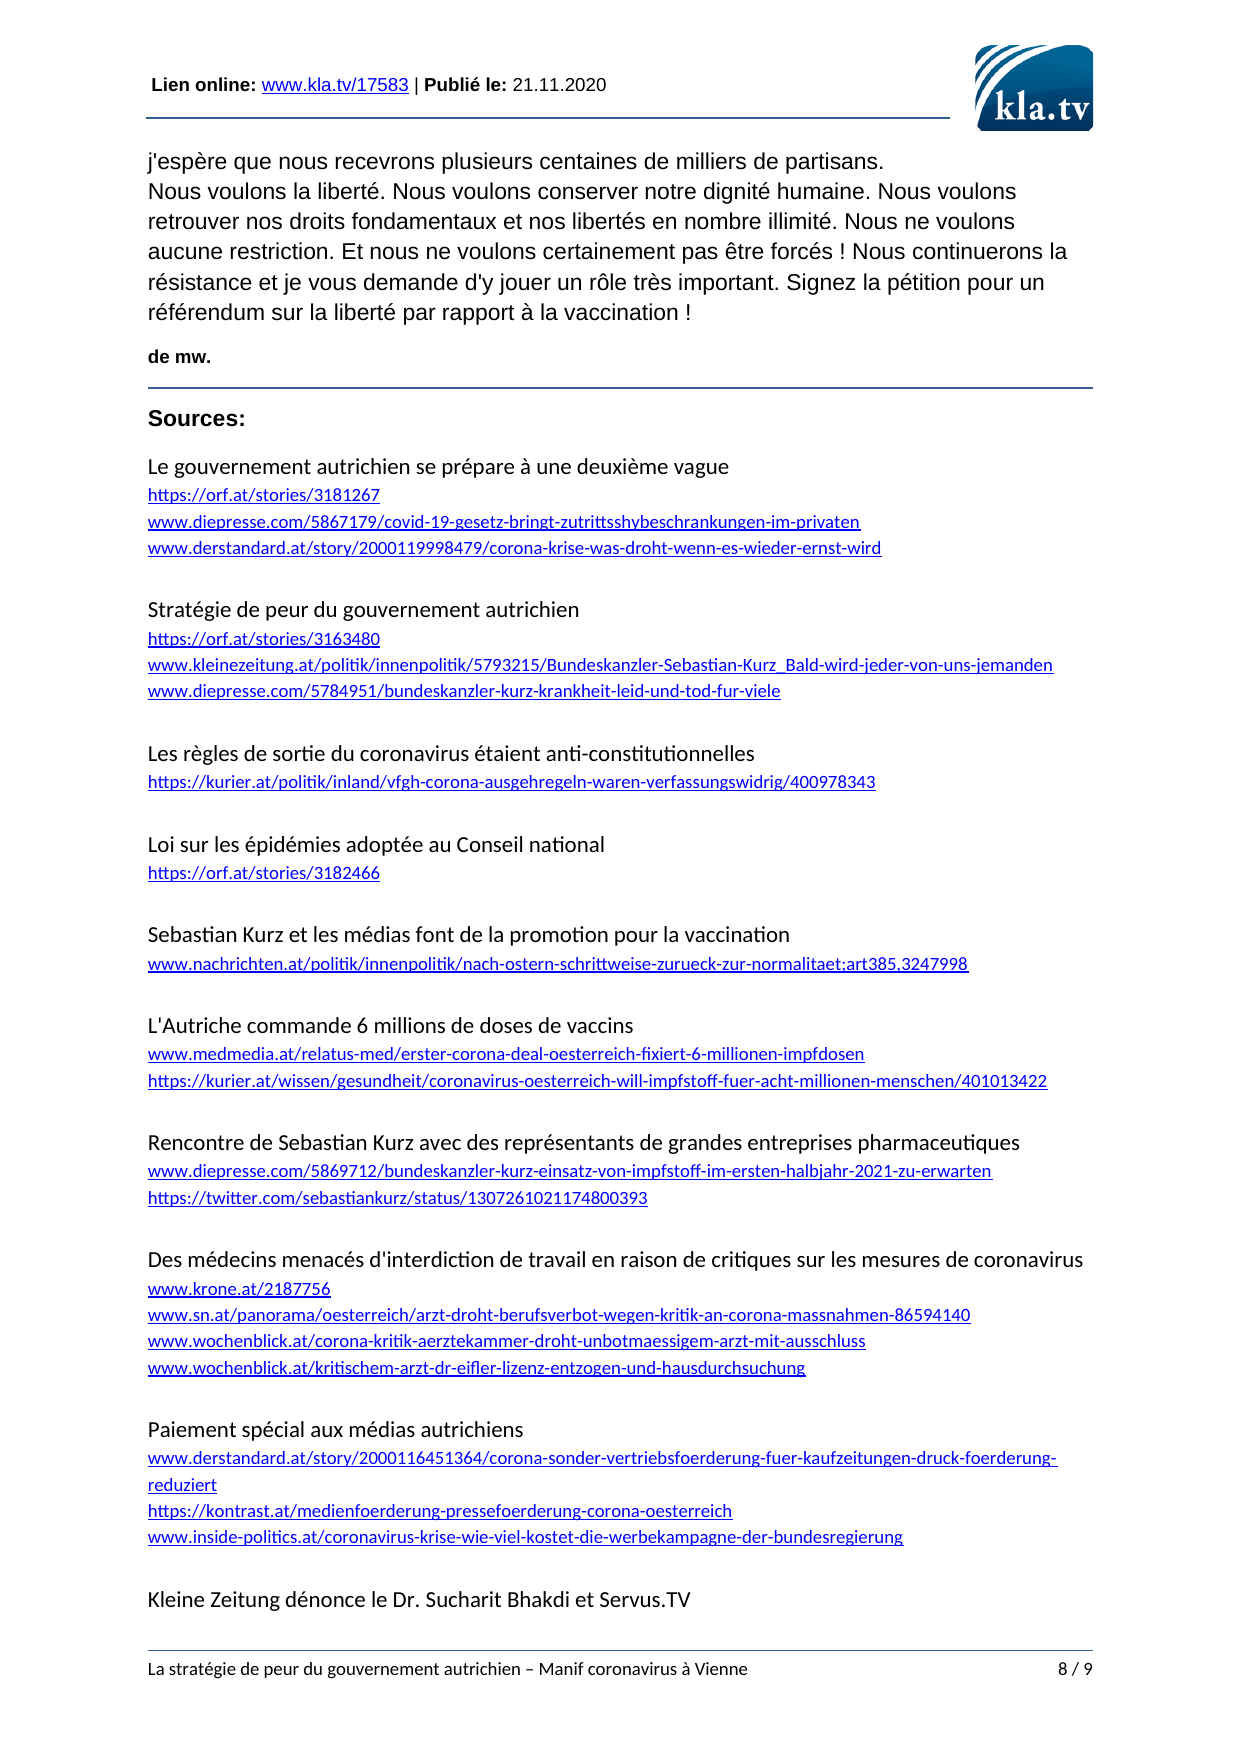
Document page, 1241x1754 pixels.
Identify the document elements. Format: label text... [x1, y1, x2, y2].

text Sources: [148, 389, 1093, 432]
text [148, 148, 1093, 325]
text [148, 452, 1093, 1613]
text de mw. [148, 346, 1093, 367]
